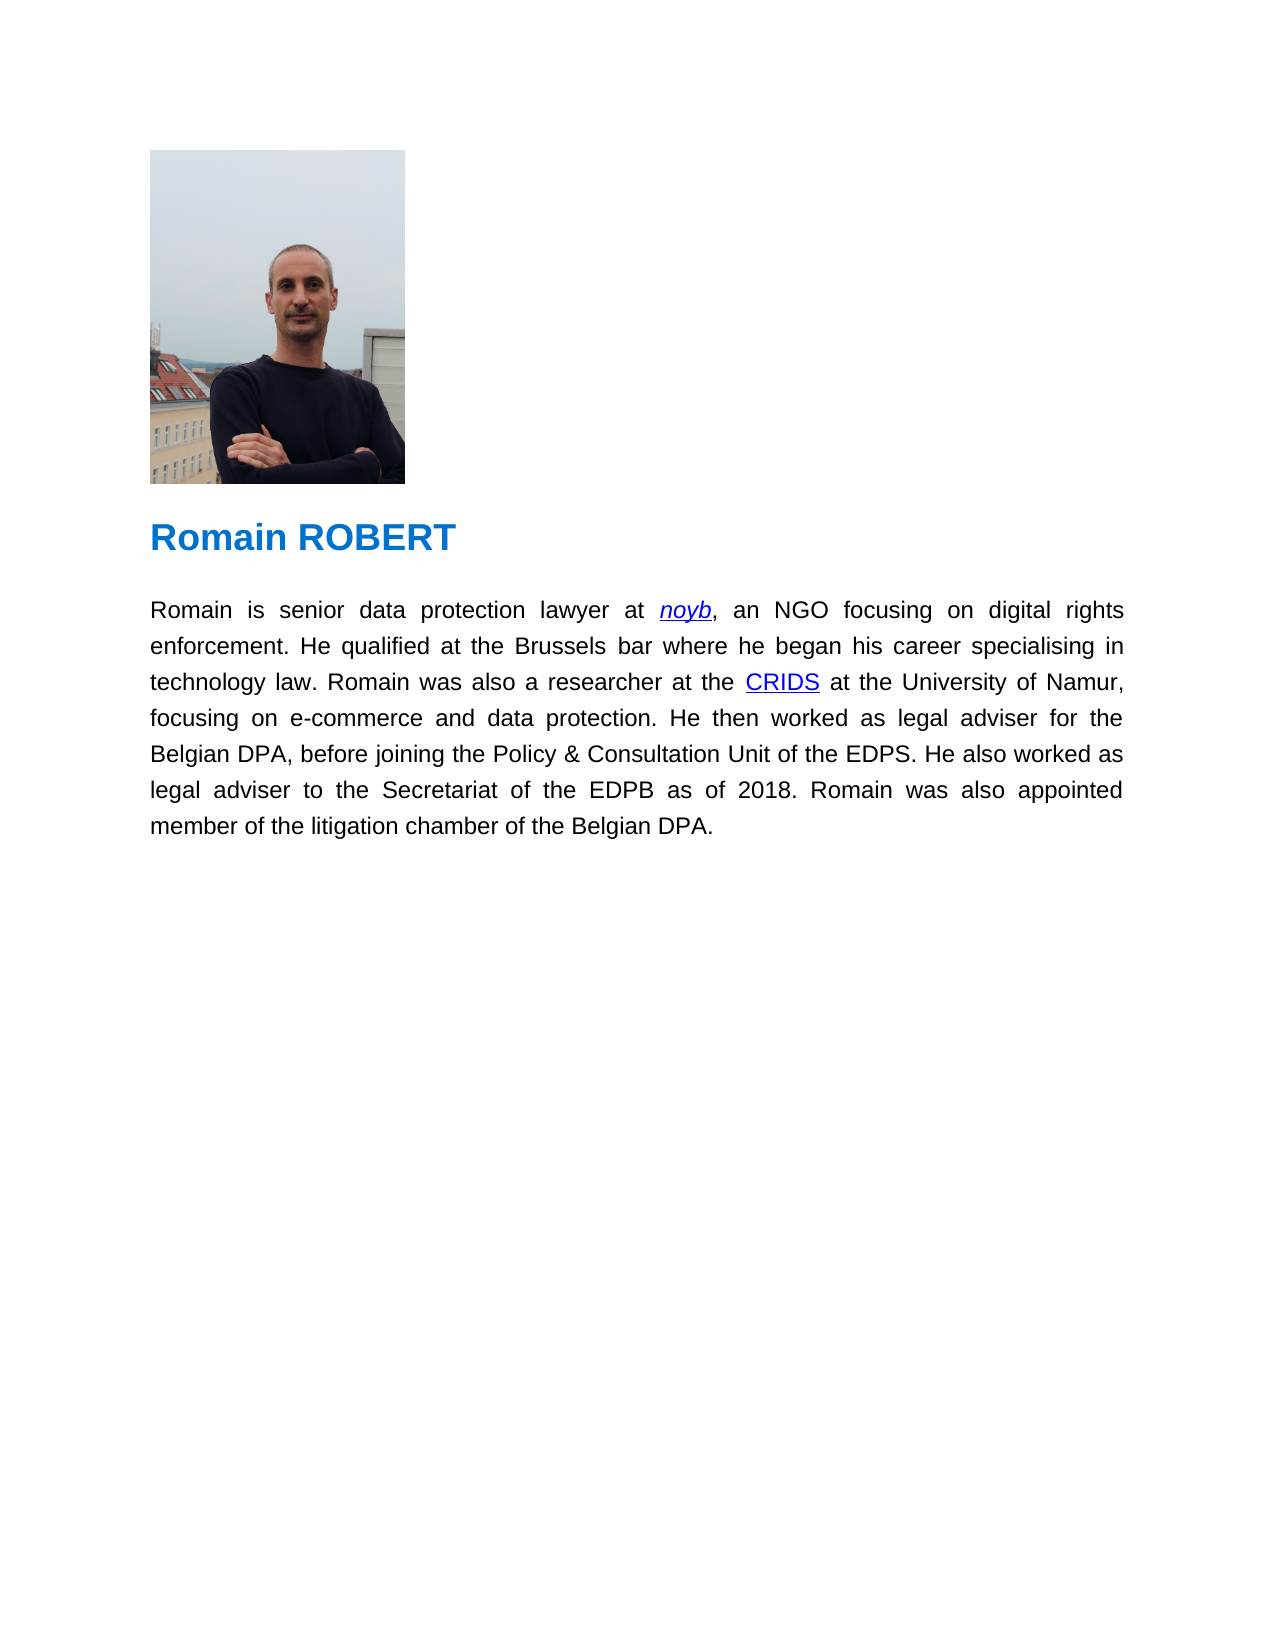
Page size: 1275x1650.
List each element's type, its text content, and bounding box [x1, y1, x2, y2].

picture [150, 150, 405, 484]
text Romain is senior data protection lawyer at noyb, an NGO focusing on digital rights enforcement. He qualified at the Brussels bar where he began his career specialising in technology law. Romain was also a researcher at the CRIDS at the University of Namur, focusing on e-commerce and data protection. He then worked as legal adviser for the Belgian DPA, before joining the Policy & Consultation Unit of the EDPS. He also worked as legal adviser to the Secretariat of the EDPB as of 2018. Romain was also appointed member of the litigation chamber of the Belgian DPA. [150, 588, 1125, 839]
text Romain ROBERT [150, 513, 1125, 558]
